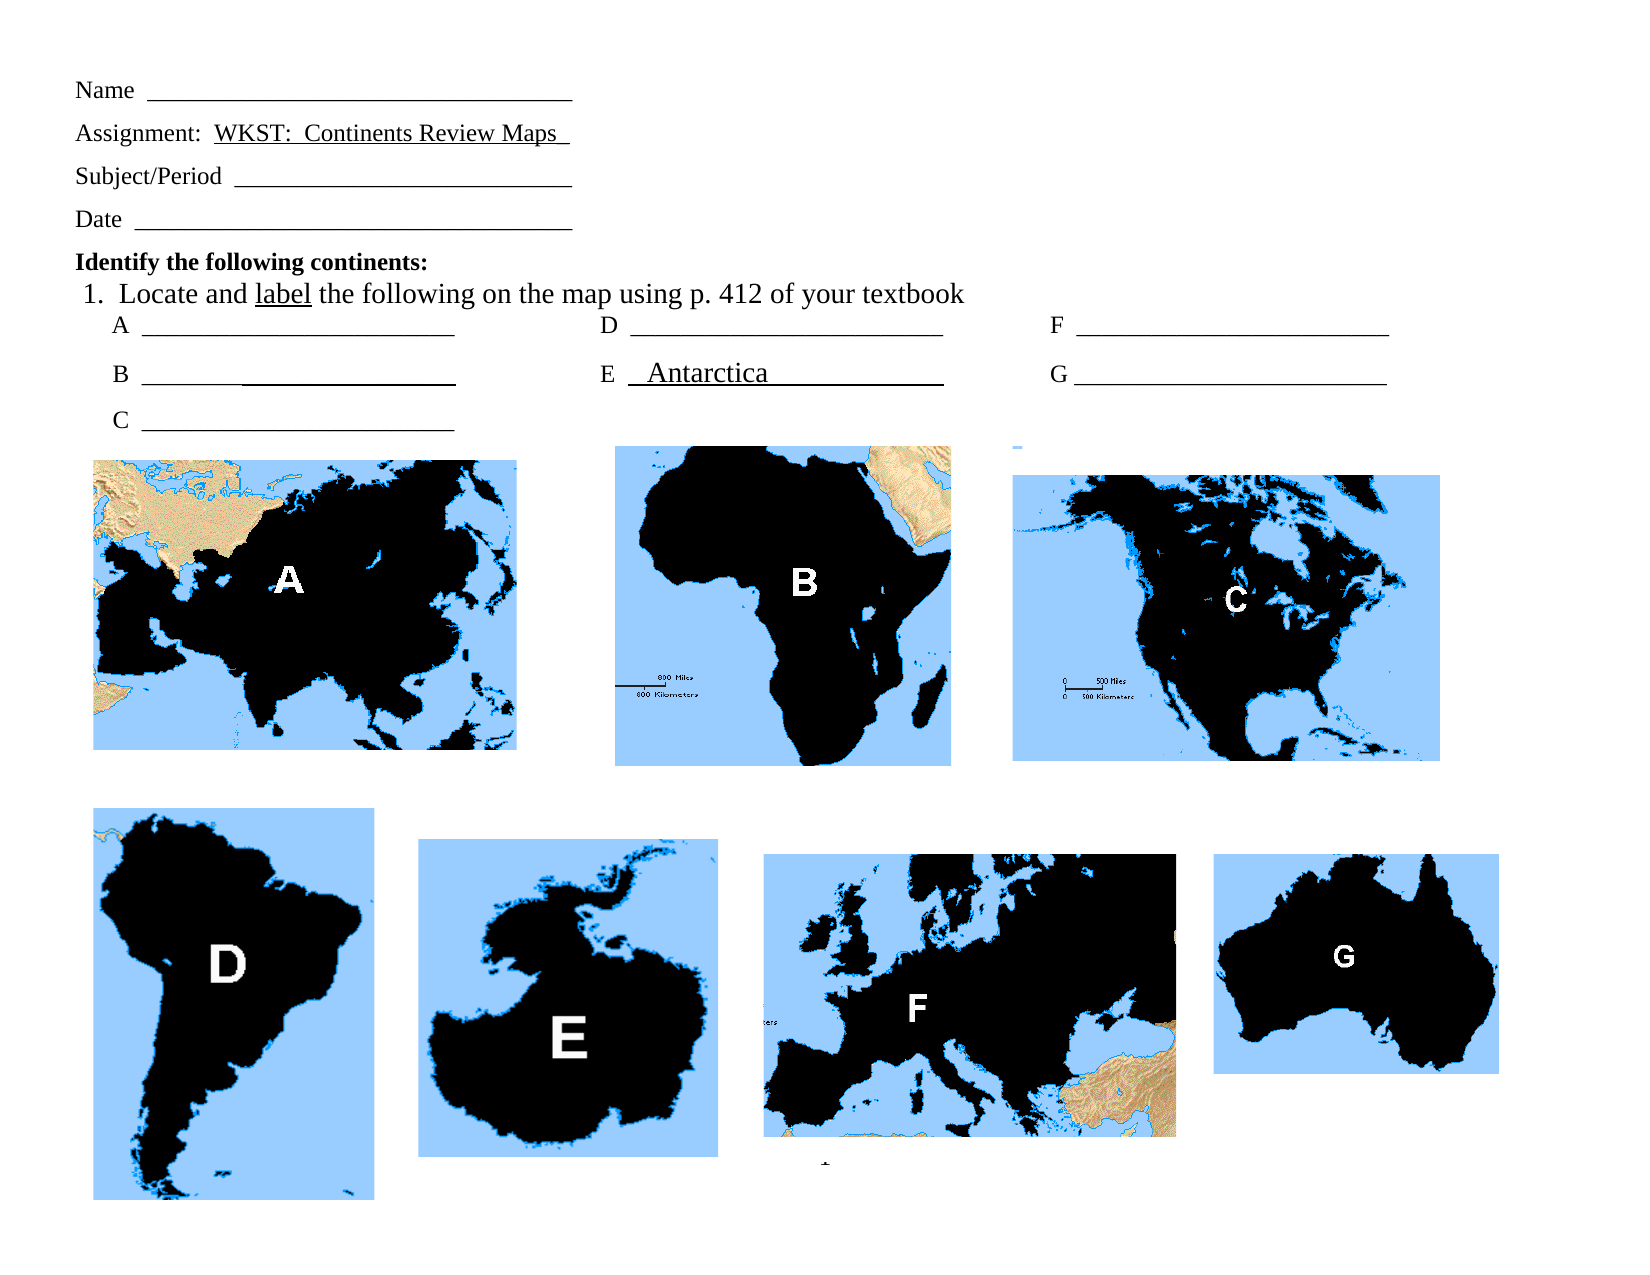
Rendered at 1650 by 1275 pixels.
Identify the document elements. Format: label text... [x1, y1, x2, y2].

text Name __________________________________ [75, 75, 1575, 104]
text Identify the following continents: [75, 247, 1575, 276]
text Subject/Period ___________________________ [75, 161, 1575, 190]
text Date ___________________________________ [75, 204, 1575, 233]
picture [1012, 475, 1440, 761]
picture [1213, 854, 1499, 1074]
picture [93, 808, 375, 1200]
picture [93, 460, 517, 750]
text B ________ _ ____ E Antarctica G _________________________ [75, 355, 1575, 389]
text 1. Locate and label the following on the map using p. 412 of your textbook [75, 276, 1575, 310]
text C _________________________ [75, 406, 1575, 434]
text A _________________________ D _________________________ F _________________________ [75, 310, 1575, 338]
picture [418, 839, 719, 1157]
picture [763, 854, 1177, 1137]
text Assignment: WKST: Continents Review Maps_ [75, 118, 1575, 147]
picture [615, 446, 952, 766]
